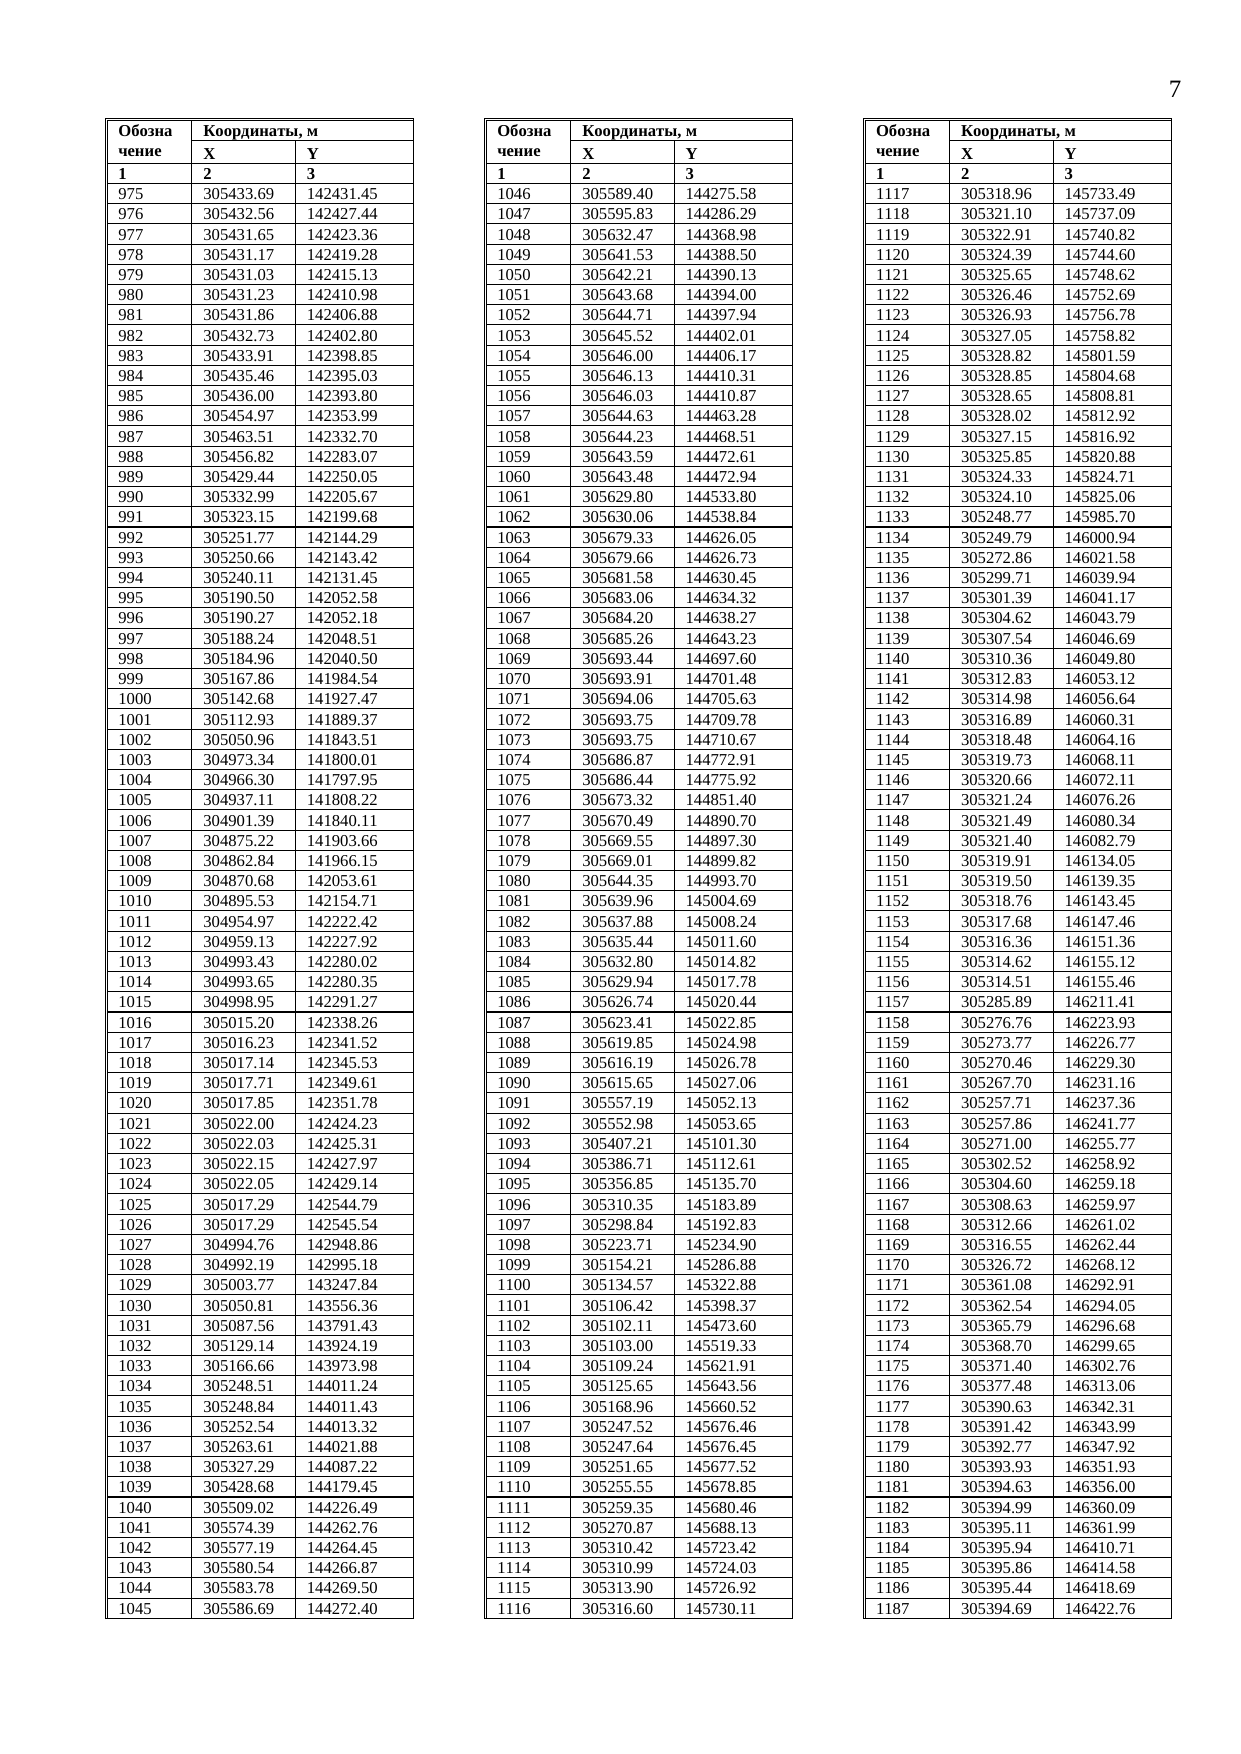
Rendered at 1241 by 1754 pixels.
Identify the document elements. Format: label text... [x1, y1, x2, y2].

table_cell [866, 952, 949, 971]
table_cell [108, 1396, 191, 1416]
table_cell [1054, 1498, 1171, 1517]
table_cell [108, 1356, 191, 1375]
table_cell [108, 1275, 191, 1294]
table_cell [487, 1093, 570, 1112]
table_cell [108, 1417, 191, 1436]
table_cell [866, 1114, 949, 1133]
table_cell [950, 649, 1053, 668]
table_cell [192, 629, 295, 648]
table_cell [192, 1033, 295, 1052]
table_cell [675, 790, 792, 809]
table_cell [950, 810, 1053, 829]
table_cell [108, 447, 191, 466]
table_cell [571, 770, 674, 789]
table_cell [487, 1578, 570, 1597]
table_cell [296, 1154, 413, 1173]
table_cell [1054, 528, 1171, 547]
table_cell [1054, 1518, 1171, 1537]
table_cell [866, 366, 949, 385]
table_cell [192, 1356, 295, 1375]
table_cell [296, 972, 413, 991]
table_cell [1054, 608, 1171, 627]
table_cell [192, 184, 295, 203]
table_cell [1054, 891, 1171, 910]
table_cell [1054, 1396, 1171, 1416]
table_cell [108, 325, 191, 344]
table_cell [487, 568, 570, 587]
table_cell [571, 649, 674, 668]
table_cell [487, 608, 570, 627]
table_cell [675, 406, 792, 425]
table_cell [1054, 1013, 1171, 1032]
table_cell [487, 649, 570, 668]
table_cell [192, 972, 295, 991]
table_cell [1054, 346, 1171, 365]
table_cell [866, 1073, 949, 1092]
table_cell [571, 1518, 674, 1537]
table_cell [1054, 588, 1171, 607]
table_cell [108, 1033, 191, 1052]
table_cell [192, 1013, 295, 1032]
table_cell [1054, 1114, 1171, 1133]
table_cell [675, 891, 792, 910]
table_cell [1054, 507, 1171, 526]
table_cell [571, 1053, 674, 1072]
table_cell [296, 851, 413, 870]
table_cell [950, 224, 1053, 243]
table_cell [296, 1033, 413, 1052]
table_cell Х [571, 141, 674, 163]
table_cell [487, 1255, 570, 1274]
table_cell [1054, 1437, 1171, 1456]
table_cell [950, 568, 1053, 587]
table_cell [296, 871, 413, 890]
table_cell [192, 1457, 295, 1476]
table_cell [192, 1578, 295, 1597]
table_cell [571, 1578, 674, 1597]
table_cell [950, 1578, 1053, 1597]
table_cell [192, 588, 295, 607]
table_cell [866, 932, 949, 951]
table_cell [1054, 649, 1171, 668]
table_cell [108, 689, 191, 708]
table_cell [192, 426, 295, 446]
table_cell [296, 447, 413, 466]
table_cell Y [675, 141, 792, 163]
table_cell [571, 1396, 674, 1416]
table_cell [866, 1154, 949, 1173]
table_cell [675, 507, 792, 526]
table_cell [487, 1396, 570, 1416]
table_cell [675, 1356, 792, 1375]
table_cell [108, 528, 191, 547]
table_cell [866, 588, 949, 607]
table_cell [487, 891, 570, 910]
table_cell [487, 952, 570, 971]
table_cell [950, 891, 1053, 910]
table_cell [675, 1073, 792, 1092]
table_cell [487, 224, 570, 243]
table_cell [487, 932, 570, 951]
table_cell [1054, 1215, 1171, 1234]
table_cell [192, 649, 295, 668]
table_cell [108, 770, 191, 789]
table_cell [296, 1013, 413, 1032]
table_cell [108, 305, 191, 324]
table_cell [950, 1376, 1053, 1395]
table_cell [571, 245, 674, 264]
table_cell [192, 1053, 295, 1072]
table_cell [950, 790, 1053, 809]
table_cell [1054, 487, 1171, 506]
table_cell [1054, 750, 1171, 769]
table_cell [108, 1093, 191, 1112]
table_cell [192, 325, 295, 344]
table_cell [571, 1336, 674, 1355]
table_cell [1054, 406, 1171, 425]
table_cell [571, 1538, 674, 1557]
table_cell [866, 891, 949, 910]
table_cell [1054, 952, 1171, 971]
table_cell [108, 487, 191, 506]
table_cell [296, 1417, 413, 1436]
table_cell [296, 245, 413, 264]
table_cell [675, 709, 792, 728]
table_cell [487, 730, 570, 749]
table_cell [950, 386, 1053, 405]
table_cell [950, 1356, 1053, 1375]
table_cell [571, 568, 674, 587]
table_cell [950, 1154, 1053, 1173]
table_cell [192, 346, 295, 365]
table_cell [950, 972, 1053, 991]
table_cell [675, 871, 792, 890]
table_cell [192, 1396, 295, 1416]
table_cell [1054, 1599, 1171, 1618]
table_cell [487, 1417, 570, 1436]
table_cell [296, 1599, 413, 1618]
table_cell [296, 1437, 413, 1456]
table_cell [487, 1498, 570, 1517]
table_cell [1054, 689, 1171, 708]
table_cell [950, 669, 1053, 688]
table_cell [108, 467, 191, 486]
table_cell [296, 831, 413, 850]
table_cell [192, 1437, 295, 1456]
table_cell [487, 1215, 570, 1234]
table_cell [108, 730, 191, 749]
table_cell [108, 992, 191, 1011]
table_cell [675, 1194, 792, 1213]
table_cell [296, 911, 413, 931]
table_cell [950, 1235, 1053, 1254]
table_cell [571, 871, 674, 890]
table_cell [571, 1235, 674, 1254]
table_cell 1 [108, 164, 191, 183]
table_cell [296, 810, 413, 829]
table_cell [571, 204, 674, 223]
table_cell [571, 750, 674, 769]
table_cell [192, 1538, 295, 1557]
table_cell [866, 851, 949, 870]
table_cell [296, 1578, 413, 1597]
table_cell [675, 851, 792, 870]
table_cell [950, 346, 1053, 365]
table_cell 2 [950, 164, 1053, 183]
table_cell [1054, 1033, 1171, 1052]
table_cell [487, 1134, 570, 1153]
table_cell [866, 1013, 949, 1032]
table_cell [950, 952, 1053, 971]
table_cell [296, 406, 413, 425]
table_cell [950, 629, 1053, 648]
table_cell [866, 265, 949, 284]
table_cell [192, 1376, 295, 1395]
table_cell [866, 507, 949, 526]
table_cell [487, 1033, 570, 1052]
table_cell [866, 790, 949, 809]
table_header Обозначение характерных точек границ [108, 121, 191, 163]
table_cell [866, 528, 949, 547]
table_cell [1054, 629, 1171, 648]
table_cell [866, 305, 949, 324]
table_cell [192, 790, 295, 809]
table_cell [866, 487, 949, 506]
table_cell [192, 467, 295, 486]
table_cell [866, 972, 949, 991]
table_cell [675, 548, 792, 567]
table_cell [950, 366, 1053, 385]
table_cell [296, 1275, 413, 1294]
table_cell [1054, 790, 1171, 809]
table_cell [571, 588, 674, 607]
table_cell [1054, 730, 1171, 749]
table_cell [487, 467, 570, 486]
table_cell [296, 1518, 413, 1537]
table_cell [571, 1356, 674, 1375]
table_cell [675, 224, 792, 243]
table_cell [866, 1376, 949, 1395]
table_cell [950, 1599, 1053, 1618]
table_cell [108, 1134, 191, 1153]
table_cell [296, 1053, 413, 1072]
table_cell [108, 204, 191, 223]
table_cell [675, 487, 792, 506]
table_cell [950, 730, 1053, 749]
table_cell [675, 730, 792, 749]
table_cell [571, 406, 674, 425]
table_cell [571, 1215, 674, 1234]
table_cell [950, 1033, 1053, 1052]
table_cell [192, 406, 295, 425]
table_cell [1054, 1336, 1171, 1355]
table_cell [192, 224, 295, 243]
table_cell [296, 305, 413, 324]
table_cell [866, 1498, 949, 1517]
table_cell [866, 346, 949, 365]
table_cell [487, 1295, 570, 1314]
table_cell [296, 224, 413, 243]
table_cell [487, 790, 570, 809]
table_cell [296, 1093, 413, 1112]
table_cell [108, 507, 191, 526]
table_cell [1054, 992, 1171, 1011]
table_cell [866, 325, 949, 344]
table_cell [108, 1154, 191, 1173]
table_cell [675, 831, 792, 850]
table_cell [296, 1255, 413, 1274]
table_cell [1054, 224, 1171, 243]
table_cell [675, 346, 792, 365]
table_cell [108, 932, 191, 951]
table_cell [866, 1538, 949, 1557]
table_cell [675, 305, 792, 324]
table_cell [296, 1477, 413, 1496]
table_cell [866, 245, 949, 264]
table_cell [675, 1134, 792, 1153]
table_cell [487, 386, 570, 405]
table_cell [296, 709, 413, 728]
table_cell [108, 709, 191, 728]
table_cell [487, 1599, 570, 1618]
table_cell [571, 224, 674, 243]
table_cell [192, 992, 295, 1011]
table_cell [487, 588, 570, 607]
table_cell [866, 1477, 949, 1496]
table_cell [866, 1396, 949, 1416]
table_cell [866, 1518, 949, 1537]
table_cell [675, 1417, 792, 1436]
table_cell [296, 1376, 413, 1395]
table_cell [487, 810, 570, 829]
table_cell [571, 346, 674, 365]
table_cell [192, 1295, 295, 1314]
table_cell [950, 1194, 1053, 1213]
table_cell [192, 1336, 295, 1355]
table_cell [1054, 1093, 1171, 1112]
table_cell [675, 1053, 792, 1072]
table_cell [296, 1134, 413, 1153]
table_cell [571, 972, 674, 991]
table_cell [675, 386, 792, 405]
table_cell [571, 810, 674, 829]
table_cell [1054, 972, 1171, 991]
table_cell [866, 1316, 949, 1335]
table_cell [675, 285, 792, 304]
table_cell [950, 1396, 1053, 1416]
table_cell 1 [487, 164, 570, 183]
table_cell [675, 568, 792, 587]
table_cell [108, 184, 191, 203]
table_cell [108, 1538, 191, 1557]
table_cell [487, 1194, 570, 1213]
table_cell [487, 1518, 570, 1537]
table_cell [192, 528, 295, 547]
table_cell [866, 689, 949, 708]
table_cell 1 [866, 164, 949, 183]
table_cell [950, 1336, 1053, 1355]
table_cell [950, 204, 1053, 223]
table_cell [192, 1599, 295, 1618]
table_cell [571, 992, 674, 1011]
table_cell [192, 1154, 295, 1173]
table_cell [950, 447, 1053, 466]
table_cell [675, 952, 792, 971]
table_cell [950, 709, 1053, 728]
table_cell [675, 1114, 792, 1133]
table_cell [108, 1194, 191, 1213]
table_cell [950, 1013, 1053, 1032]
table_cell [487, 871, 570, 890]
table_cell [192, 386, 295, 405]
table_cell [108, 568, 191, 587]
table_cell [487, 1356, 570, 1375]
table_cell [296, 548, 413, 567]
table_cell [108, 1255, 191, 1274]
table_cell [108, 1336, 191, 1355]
table_cell 3 [296, 164, 413, 183]
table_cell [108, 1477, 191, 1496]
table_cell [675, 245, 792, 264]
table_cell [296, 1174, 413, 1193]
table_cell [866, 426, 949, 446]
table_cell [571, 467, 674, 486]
table_cell 3 [675, 164, 792, 183]
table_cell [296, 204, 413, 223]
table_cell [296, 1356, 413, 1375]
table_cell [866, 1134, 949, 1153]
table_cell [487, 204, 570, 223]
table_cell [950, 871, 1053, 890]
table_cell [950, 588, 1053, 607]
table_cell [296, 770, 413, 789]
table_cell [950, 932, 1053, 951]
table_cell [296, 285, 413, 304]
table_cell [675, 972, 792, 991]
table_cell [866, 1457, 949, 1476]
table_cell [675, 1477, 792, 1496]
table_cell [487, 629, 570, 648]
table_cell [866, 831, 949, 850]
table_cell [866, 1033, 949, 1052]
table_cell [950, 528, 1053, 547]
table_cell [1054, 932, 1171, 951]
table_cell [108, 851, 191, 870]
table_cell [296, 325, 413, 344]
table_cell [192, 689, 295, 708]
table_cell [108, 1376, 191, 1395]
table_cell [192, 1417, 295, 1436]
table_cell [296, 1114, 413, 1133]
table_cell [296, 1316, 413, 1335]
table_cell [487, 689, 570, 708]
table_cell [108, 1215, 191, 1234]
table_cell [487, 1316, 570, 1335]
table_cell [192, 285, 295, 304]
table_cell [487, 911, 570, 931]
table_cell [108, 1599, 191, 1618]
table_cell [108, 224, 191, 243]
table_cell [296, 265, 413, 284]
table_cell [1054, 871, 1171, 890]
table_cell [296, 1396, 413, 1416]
table_cell Y [1054, 141, 1171, 163]
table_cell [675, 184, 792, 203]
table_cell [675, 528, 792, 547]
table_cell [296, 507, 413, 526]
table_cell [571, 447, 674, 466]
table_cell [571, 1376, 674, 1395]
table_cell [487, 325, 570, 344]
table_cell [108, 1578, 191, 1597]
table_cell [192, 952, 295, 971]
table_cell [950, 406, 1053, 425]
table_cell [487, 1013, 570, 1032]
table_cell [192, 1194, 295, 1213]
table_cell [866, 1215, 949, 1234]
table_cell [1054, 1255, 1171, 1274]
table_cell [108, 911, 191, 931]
table_cell 2 [571, 164, 674, 183]
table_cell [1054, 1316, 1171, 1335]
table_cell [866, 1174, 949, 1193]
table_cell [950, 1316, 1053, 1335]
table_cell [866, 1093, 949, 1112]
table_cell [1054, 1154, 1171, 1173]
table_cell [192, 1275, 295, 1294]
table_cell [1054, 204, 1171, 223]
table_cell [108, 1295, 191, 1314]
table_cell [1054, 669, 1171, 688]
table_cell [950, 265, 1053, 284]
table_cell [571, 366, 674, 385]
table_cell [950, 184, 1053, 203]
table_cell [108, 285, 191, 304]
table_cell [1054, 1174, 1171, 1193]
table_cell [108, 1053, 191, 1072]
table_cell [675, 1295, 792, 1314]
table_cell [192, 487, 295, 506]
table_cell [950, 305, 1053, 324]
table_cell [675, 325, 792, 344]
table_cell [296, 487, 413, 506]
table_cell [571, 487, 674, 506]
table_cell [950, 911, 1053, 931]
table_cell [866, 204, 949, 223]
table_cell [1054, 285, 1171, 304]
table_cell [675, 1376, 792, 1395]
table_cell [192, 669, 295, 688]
table_header Координаты, м [950, 121, 1171, 140]
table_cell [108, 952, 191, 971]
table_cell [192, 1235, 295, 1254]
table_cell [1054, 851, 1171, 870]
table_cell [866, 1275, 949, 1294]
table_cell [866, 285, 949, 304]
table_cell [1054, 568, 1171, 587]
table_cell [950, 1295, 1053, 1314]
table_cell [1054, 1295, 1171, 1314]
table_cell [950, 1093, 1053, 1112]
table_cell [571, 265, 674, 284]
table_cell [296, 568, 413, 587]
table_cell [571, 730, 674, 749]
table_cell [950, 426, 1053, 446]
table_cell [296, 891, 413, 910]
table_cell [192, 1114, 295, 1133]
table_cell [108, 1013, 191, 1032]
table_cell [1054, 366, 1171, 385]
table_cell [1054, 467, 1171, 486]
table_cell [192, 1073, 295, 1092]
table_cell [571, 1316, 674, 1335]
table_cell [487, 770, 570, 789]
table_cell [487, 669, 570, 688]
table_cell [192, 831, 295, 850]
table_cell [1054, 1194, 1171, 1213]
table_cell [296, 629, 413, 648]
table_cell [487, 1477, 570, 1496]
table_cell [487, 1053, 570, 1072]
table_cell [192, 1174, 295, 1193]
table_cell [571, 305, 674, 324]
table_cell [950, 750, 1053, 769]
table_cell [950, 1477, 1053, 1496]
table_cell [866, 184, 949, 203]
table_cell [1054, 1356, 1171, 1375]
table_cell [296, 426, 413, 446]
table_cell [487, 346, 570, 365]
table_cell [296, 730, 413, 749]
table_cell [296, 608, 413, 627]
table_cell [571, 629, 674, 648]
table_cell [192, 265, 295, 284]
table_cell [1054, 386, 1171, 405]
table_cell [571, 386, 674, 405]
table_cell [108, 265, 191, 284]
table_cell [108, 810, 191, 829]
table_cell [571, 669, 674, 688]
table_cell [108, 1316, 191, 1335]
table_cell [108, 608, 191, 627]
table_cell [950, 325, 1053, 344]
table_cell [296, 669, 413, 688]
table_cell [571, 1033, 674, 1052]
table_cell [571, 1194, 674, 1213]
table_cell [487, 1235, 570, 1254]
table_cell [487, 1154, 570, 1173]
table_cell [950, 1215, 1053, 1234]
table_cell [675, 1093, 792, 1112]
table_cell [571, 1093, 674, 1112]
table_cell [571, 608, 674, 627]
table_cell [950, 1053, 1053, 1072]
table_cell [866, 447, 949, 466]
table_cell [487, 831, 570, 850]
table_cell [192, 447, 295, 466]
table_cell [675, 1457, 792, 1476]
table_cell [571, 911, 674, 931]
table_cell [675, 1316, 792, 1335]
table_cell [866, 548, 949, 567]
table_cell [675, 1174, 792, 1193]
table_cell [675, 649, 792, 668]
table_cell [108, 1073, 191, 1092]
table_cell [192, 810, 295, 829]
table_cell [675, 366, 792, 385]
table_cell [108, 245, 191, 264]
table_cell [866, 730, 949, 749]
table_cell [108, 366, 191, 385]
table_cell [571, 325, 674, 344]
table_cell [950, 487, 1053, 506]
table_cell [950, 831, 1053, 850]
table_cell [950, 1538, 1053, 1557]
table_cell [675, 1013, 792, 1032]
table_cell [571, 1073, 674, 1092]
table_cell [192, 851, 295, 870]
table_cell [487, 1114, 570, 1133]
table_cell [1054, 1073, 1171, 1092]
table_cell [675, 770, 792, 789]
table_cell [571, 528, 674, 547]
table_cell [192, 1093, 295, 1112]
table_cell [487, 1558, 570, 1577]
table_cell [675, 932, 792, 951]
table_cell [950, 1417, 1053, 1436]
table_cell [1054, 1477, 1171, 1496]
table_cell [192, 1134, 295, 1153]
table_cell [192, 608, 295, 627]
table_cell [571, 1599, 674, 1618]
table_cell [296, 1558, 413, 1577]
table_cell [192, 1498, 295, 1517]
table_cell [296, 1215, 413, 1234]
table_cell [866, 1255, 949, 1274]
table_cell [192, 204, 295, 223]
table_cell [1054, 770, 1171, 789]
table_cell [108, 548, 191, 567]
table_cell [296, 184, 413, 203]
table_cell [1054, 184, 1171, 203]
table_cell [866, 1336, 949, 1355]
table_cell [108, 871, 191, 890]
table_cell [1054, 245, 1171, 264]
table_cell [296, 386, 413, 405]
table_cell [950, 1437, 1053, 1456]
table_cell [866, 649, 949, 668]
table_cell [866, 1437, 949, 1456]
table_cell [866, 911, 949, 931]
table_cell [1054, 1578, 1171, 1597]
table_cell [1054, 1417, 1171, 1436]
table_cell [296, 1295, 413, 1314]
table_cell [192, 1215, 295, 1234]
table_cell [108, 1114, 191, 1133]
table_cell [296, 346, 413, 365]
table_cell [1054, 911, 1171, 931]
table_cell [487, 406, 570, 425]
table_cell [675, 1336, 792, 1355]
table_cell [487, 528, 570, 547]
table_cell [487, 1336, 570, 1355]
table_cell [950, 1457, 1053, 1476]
table_cell Х [950, 141, 1053, 163]
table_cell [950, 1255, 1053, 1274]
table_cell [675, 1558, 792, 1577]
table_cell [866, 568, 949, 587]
table_header Обозначение характерных точек границ [866, 121, 949, 163]
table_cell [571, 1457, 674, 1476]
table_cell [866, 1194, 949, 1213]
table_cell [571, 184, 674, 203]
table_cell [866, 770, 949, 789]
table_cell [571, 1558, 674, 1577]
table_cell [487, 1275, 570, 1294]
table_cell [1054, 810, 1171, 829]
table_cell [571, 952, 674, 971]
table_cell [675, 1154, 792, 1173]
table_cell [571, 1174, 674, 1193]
table_cell 2 [192, 164, 295, 183]
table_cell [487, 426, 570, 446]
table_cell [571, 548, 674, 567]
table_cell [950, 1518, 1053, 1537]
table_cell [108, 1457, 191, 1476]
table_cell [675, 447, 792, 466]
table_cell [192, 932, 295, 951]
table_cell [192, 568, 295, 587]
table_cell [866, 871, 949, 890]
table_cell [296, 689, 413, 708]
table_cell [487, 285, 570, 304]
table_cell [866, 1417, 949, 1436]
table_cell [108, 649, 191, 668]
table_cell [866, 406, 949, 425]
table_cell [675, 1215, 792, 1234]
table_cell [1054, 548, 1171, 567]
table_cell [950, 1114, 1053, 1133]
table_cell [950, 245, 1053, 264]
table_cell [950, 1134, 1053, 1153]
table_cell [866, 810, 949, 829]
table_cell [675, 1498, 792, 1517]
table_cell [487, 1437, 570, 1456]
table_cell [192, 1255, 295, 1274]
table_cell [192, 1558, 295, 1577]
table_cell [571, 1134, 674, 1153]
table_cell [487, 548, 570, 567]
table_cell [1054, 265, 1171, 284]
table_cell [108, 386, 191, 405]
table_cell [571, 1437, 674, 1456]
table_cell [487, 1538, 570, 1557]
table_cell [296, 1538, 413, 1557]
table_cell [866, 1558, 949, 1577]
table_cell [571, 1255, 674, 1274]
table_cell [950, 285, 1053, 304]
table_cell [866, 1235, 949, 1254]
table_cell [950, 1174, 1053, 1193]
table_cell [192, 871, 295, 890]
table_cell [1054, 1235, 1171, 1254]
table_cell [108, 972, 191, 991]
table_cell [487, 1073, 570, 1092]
table_cell 3 [1054, 164, 1171, 183]
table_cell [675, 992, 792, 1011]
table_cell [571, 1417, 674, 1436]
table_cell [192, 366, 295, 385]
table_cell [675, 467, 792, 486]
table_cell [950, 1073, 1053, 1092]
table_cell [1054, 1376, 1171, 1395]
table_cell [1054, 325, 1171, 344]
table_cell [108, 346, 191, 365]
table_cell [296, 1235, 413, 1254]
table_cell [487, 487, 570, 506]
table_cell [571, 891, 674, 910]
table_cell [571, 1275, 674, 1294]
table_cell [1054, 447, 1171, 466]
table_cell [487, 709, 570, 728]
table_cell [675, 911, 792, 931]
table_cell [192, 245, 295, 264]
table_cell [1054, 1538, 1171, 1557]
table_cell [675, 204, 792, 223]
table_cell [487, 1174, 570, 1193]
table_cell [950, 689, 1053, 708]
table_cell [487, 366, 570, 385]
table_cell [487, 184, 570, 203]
table_header Координаты, м [571, 121, 792, 140]
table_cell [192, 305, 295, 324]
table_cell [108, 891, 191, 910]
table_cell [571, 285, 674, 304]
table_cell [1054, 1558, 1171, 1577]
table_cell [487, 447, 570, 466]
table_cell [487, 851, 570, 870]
table_header Координаты, м [192, 121, 413, 140]
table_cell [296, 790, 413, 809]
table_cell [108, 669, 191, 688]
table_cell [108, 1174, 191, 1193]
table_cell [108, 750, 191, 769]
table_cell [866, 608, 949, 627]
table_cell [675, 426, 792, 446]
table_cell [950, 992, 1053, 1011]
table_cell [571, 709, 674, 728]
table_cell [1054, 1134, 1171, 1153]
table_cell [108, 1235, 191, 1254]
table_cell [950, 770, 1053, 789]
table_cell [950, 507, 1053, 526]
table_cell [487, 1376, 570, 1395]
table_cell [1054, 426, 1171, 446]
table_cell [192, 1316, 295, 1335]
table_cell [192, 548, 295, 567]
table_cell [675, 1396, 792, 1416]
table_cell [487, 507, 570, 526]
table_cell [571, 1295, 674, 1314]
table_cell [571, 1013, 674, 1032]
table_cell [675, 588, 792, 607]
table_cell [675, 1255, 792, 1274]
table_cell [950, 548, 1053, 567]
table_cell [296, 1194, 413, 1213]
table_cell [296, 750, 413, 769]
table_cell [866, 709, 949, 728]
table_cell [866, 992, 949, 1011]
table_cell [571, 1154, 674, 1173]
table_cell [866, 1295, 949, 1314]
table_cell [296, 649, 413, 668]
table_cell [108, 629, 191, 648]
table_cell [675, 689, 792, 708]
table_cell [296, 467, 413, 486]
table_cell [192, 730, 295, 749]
table_header Обозначение характерных точек границ [487, 121, 570, 163]
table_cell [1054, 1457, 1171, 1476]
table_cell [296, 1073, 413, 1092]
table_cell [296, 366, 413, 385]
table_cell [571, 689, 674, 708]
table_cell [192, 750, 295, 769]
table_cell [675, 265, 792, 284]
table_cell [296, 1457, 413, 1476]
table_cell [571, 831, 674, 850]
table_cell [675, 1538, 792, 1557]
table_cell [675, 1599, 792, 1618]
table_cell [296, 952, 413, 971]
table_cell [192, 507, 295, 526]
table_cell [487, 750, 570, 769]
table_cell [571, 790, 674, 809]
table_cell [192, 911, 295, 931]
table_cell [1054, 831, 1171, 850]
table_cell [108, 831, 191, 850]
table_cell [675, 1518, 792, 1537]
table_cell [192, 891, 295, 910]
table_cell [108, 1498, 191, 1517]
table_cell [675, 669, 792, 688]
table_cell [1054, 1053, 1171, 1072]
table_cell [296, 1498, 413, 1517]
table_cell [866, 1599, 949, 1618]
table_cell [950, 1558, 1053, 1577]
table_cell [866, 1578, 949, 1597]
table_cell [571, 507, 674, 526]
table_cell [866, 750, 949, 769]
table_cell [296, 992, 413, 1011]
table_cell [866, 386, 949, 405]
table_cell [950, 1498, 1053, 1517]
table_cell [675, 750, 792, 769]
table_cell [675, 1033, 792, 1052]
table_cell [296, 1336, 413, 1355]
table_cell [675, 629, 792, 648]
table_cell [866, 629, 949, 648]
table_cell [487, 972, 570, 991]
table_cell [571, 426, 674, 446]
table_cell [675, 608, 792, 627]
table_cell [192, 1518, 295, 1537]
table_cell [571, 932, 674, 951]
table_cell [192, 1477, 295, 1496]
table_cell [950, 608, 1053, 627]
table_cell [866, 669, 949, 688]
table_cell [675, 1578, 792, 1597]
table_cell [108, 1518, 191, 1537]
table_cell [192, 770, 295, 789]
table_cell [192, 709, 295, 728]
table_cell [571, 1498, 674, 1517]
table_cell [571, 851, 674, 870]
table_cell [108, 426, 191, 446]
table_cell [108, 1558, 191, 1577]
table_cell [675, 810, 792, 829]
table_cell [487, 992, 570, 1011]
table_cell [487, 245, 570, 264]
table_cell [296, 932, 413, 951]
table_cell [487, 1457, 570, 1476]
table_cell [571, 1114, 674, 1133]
table_cell Y [296, 141, 413, 163]
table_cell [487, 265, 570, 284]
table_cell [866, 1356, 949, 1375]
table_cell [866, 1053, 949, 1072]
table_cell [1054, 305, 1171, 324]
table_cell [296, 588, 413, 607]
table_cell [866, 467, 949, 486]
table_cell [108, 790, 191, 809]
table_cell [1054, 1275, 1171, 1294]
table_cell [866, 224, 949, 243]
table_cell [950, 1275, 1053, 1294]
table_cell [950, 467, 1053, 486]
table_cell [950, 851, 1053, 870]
table_cell Х [192, 141, 295, 163]
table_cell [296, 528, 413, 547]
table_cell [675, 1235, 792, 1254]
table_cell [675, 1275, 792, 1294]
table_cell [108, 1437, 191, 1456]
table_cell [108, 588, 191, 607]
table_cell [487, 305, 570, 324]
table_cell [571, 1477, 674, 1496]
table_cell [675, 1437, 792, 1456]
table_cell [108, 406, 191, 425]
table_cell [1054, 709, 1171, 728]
